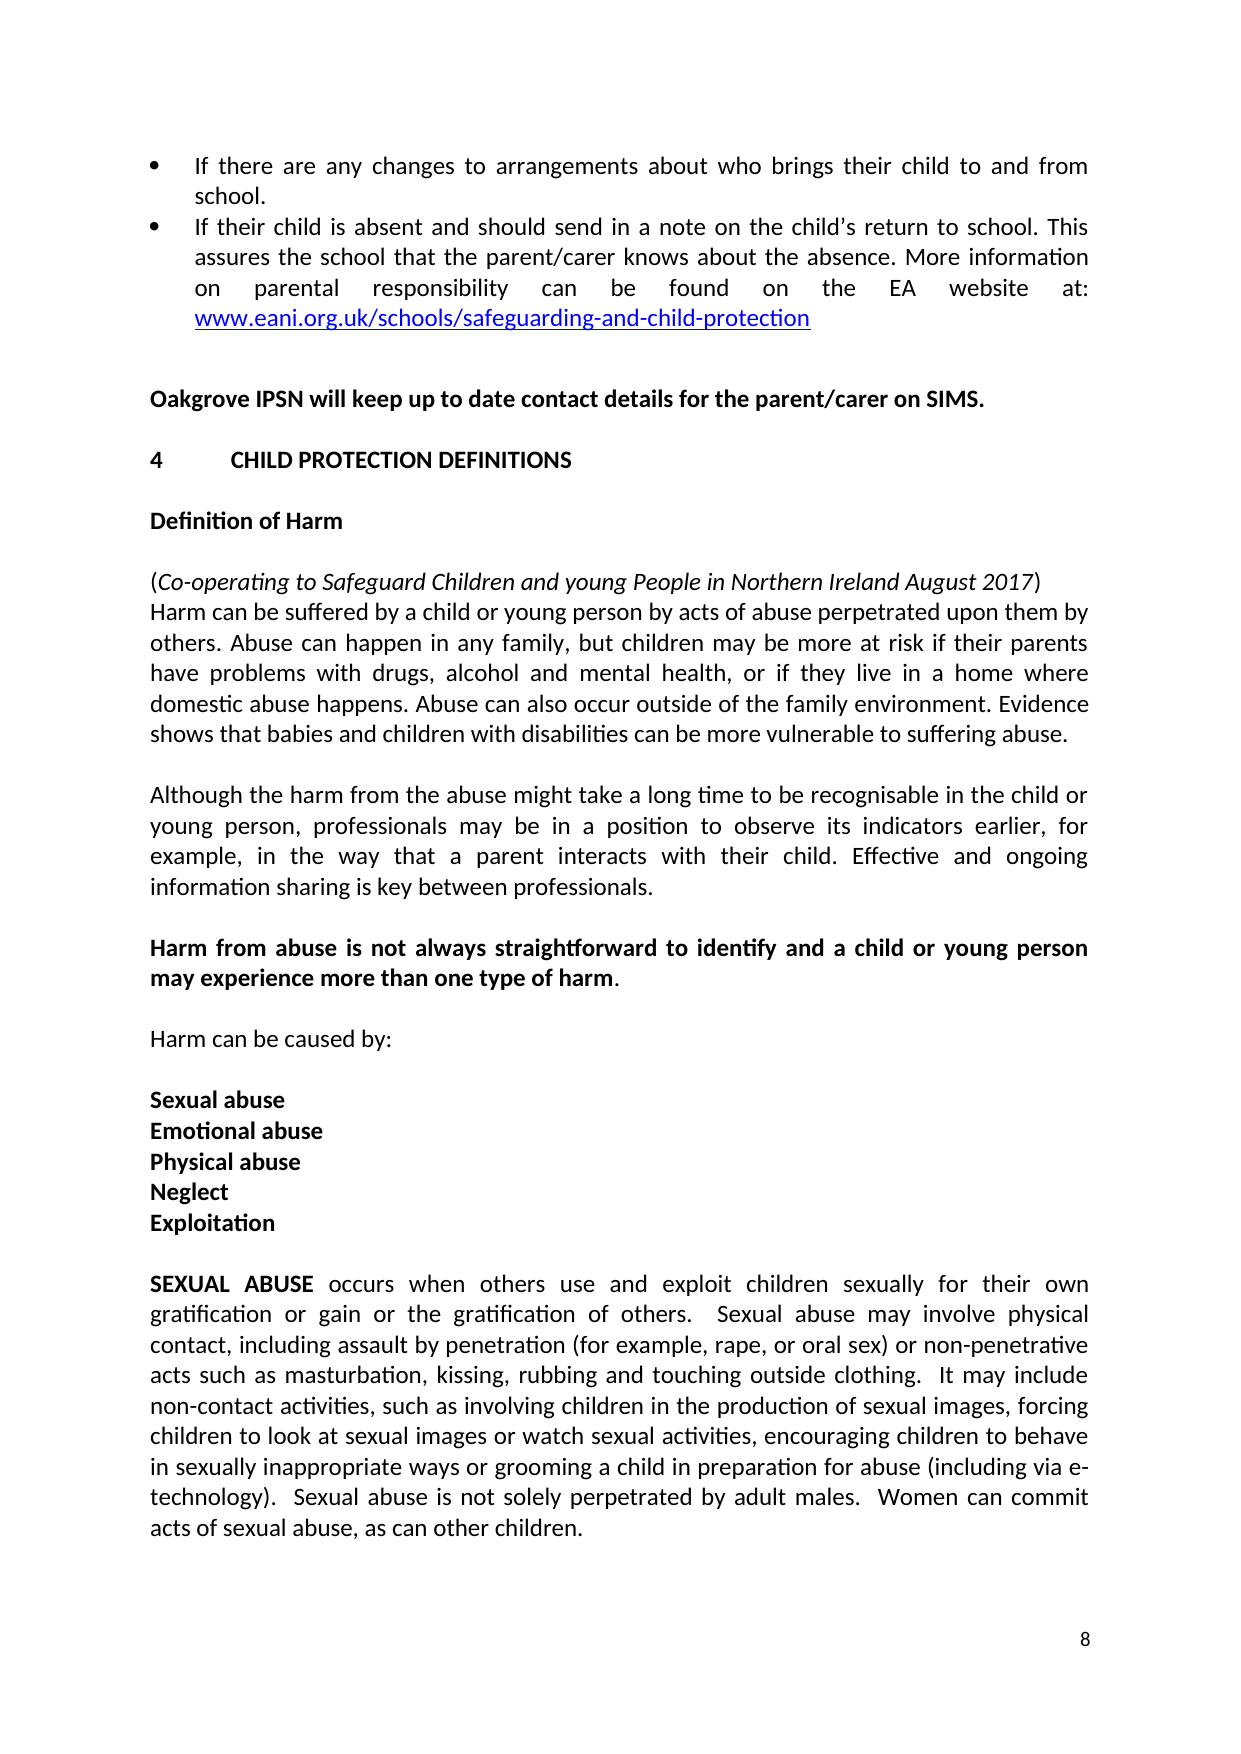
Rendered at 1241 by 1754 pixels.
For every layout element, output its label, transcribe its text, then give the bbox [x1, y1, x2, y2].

list If their child is absent and should send in a note on the child’s return to school. This assures the school that the parent/carer knows about the absence. More information on parental responsibility can be found on the EA website at: www.eani.org.uk/schools/safeguarding-and-child-protection [150, 211, 1090, 333]
text Harm from abuse is not always straightforward to identify and a child or young person may experience more than one type of harm. [150, 932, 1090, 993]
subtitle Definition of Harm [150, 505, 1090, 535]
text Oakgrove IPSN will keep up to date contact details for the parent/carer on SIMS. [150, 383, 1090, 413]
text Physical abuse [150, 1146, 1090, 1176]
list If there are any changes to arrangements about who brings their child to and from school. [150, 150, 1090, 211]
text Harm can be suffered by a child or young person by acts of abuse perpetrated upon them by others. Abuse can happen in any family, but children may be more at risk if their parents have problems with drugs, alcohol and mental health, or if they live in a home where domestic abuse happens. Abuse can also occur outside of the family environment. Evidence shows that babies and children with disabilities can be more vulnerable to suffering abuse. [150, 596, 1090, 749]
text Harm can be caused by: [150, 1024, 1090, 1054]
text Exploitation [150, 1207, 1090, 1237]
text Neglect [150, 1176, 1090, 1207]
text (Co-operating to Safeguard Children and young People in Northern Ireland August 2017) [150, 566, 1090, 596]
text Emotional abuse [150, 1115, 1090, 1146]
text Sexual abuse [150, 1085, 1090, 1115]
text 4 CHILD PROTECTION DEFINITIONS [150, 444, 1090, 474]
text SEXUAL ABUSE occurs when others use and exploit children sexually for their own gratification or gain or the gratification of others. Sexual abuse may involve physical contact, including assault by penetration (for example, rape, or oral sex) or non-penetrative acts such as masturbation, kissing, rubbing and touching outside clothing. It may include non-contact activities, such as involving children in the production of sexual images, forcing children to look at sexual images or watch sexual activities, encouraging children to behave in sexually inappropriate ways or grooming a child in preparation for abuse (including via e-technology). Sexual abuse is not solely perpetrated by adult males. Women can commit acts of sexual abuse, as can other children. [150, 1268, 1090, 1542]
text Although the harm from the abuse might take a long time to be recognisable in the child or young person, professionals may be in a position to observe its indicators earlier, for example, in the way that a parent interacts with their child. Effective and ongoing information sharing is key between professionals. [150, 779, 1090, 902]
